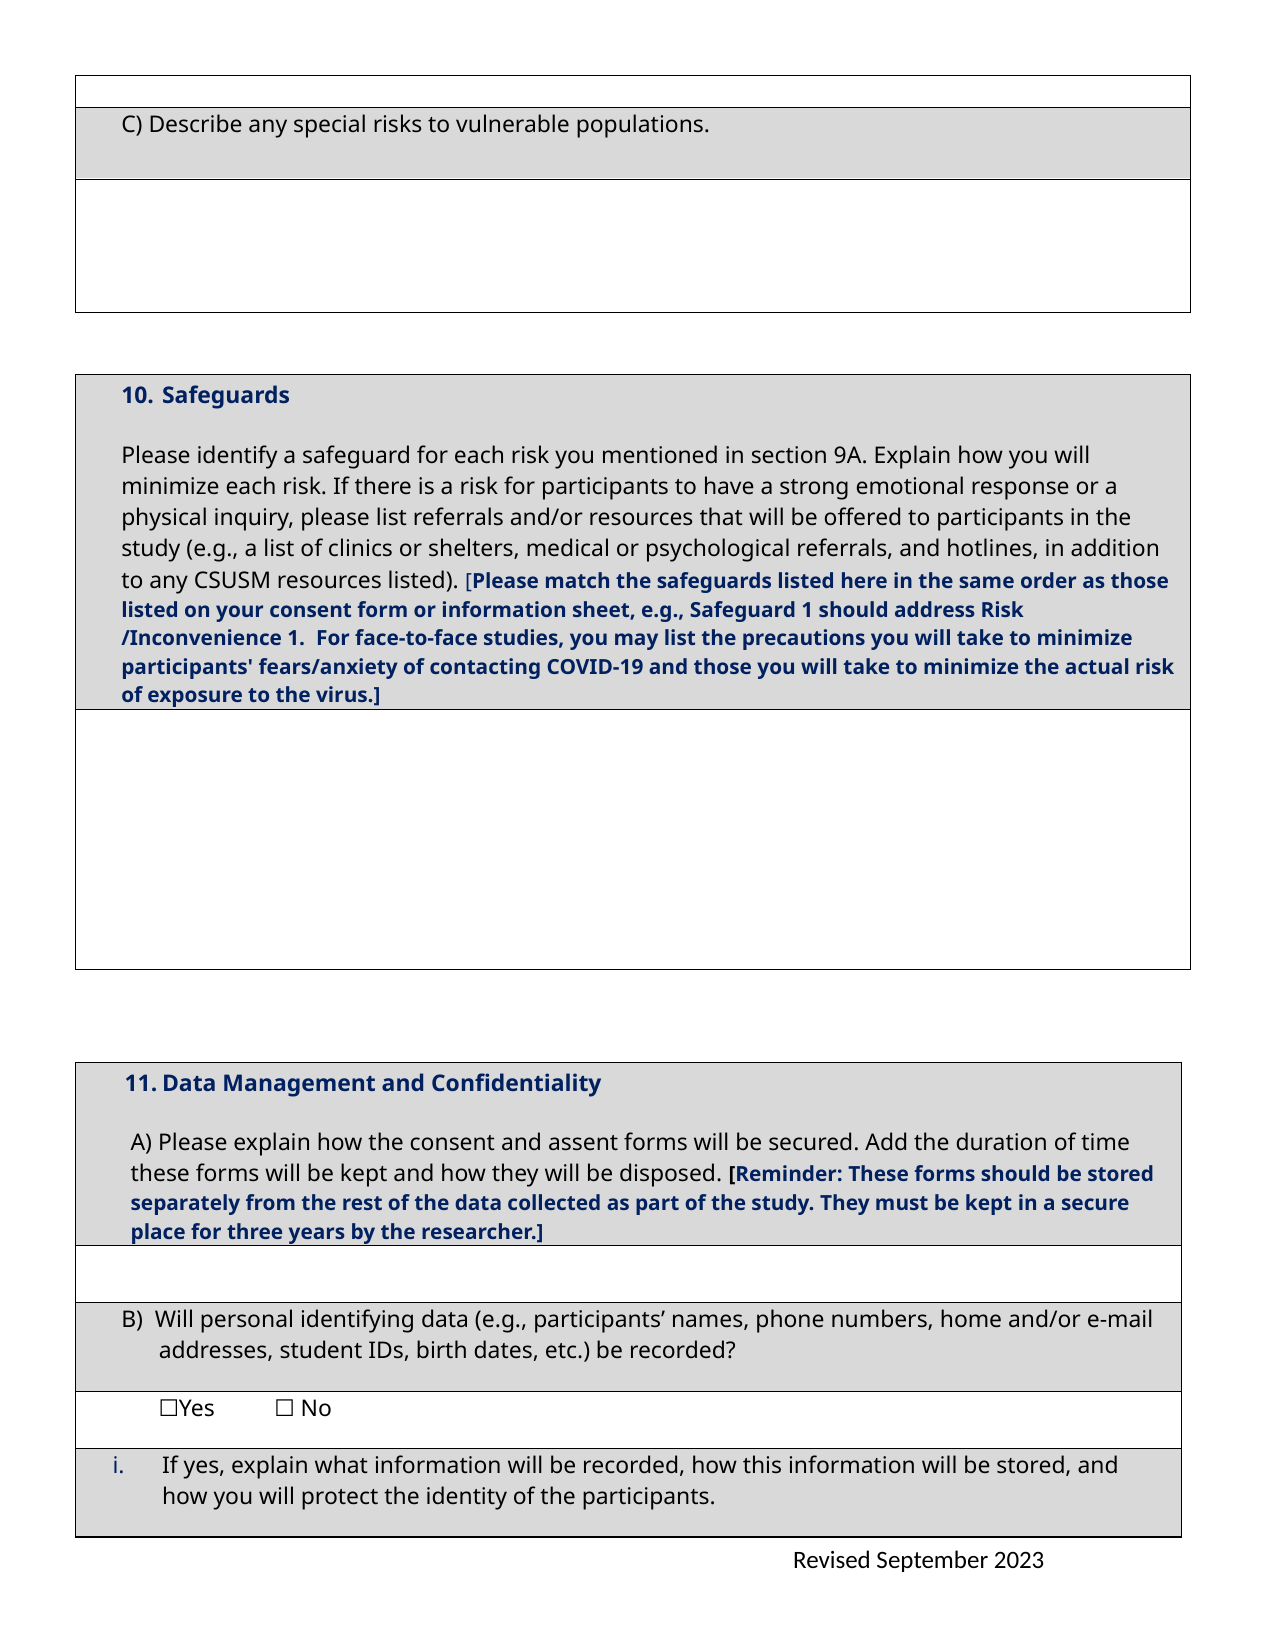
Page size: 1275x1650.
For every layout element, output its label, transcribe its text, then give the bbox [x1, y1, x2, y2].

table_cell B) Will personal identifying data (e.g., participants’ names, phone numbers, home and/or e-mail addresses, student IDs, birth dates, etc.) be recorded? [76, 1303, 1181, 1391]
table_cell C) Describe any special risks to vulnerable populations. [76, 108, 1190, 178]
table_header Safeguards Please identify a safeguard for each risk you mentioned in section 9A. Explain how you will minimize each risk. If there is a risk for participants to have a strong emotional response or a physical inquiry, please list referrals and/or resources that will be offered to participants in the study (e.g., a list of clinics or shelters, medical or psychological referrals, and hotlines, in addition to any CSUSM resources listed). [Please match the safeguards listed here in the same order as those listed on your consent form or information sheet, e.g., Safeguard 1 should address Risk /Inconvenience 1. For face-to-face studies, you may list the precautions you will take to minimize participants' fears/anxiety of contacting COVID-19 and those you will take to minimize the actual risk of exposure to the virus.] [76, 375, 1190, 709]
table_header Data Management and Confidentiality A) Please explain how the consent and assent forms will be secured. Add the duration of time these forms will be kept and how they will be disposed. [Reminder: These forms should be stored separately from the rest of the data collected as part of the study. They must be kept in a secure place for three years by the researcher.] [76, 1063, 1181, 1245]
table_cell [76, 76, 1190, 107]
table_cell Yes No [76, 1392, 1181, 1448]
table_cell [76, 1246, 1181, 1302]
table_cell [76, 1449, 1181, 1536]
table_cell [76, 710, 1190, 969]
table_cell [76, 180, 1190, 312]
